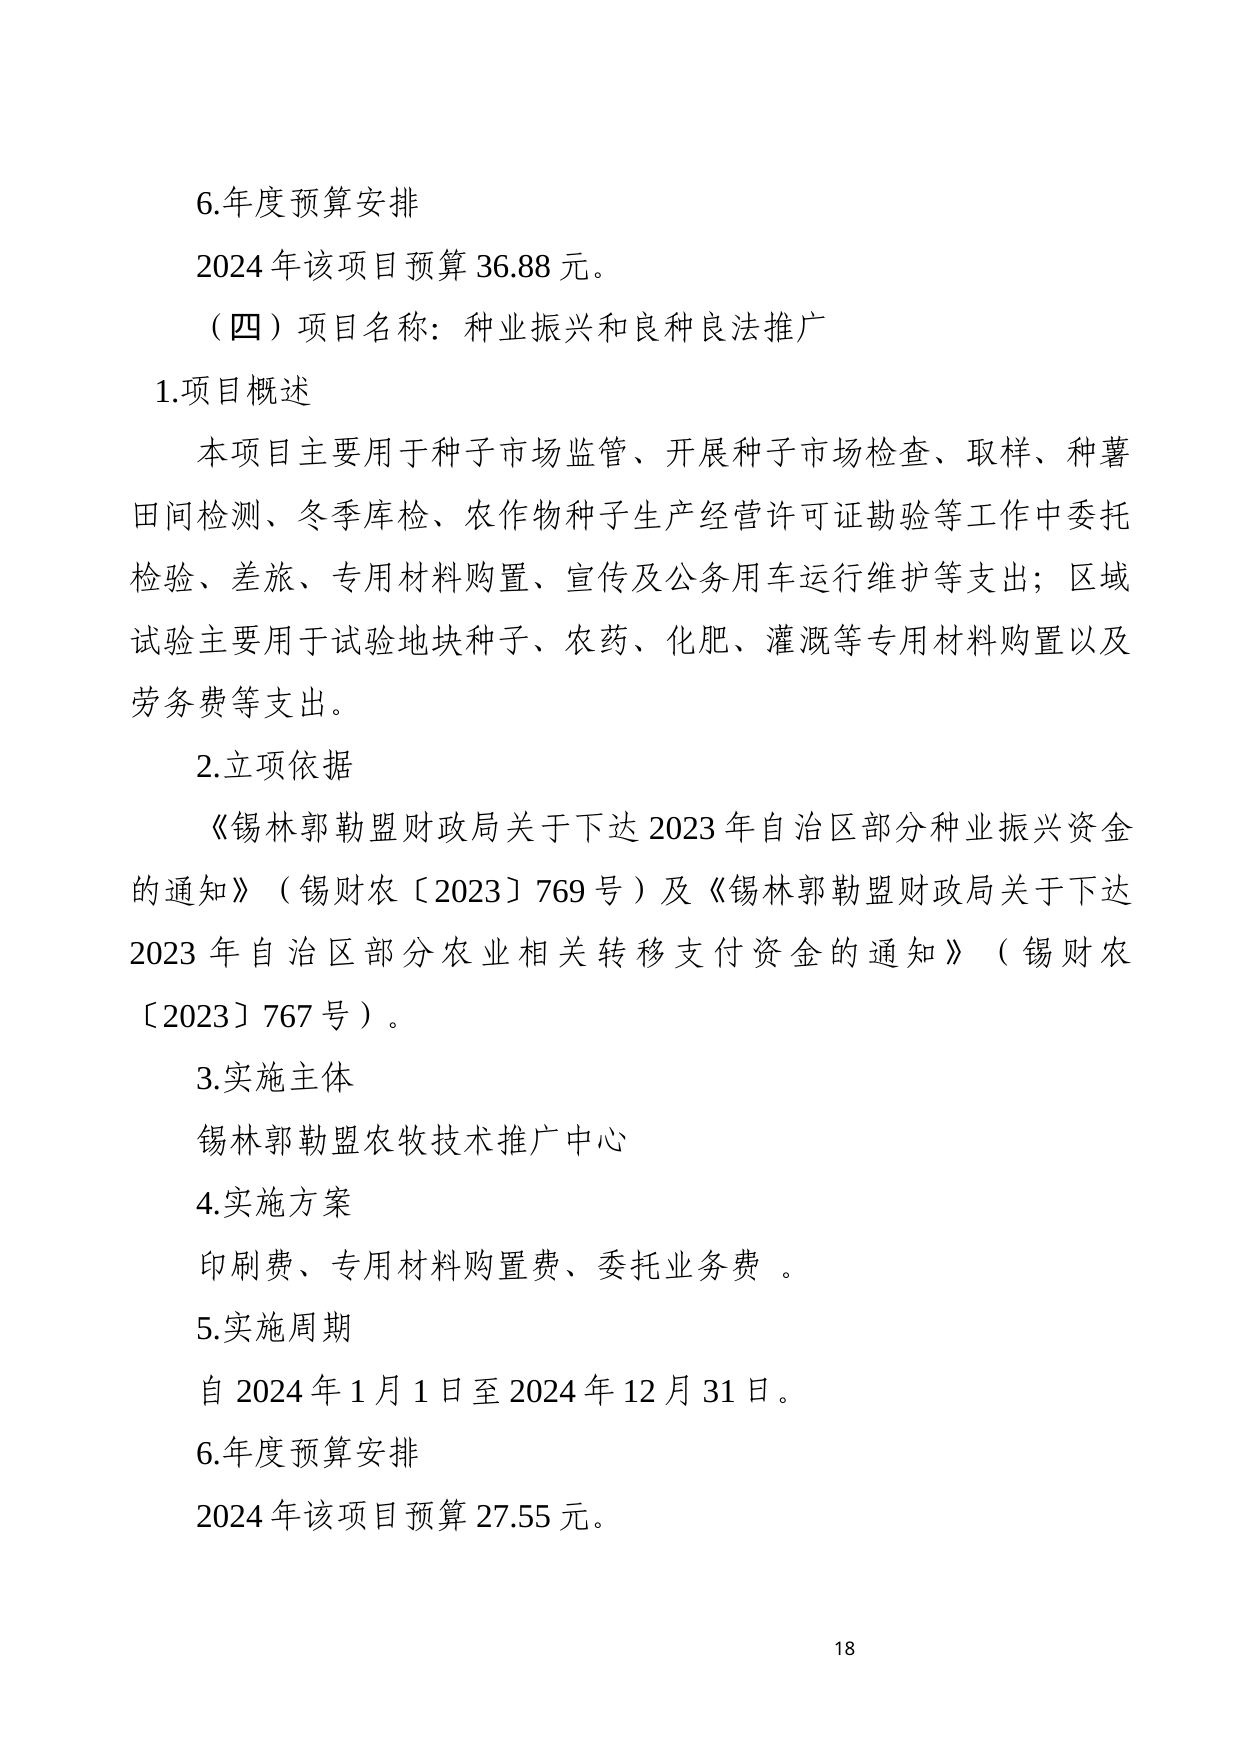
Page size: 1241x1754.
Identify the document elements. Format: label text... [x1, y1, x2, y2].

text 本项目主要用于种子市场监管、开展种子市场检查、取样、种薯田间检测、冬季库检、农作物种子生产经营许可证勘验等工作中委托检验、差旅、专用材料购置、宣传及公务用车运行维护等支出；区域试验主要用于试验地块种子、农药、化肥、灌溉等专用材料购置以及劳务费等支出。 [129, 414, 1134, 727]
text 6.年度预算安排 [129, 1414, 1134, 1477]
list 项目名称：种业振兴和良种良法推广 [129, 289, 1134, 352]
text 印刷费、专用材料购置费、委托业务费 。 [129, 1227, 1134, 1289]
text 2024年该项目预算27.55元。 [129, 1477, 1134, 1602]
text 4.实施方案 [129, 1164, 1134, 1227]
text 6.年度预算安排 [129, 164, 1134, 227]
text 锡林郭勒盟农牧技术推广中心 [129, 1102, 1134, 1164]
text 5.实施周期 [129, 1289, 1134, 1352]
text 1.项目概述 [129, 352, 1134, 414]
text 2024年该项目预算36.88元。 [129, 227, 1134, 289]
text 2.立项依据 [129, 727, 1134, 789]
text 自2024年1月1日至2024年12月31日。 [129, 1352, 1134, 1414]
text 《锡林郭勒盟财政局关于下达2023年自治区部分种业振兴资金的通知》（锡财农〔2023〕769号）及《锡林郭勒盟财政局关于下达2023年自治区部分农业相关转移支付资金的通知》（锡财农〔2023〕767号）。 [129, 789, 1134, 1039]
text 3.实施主体 [129, 1039, 1134, 1102]
